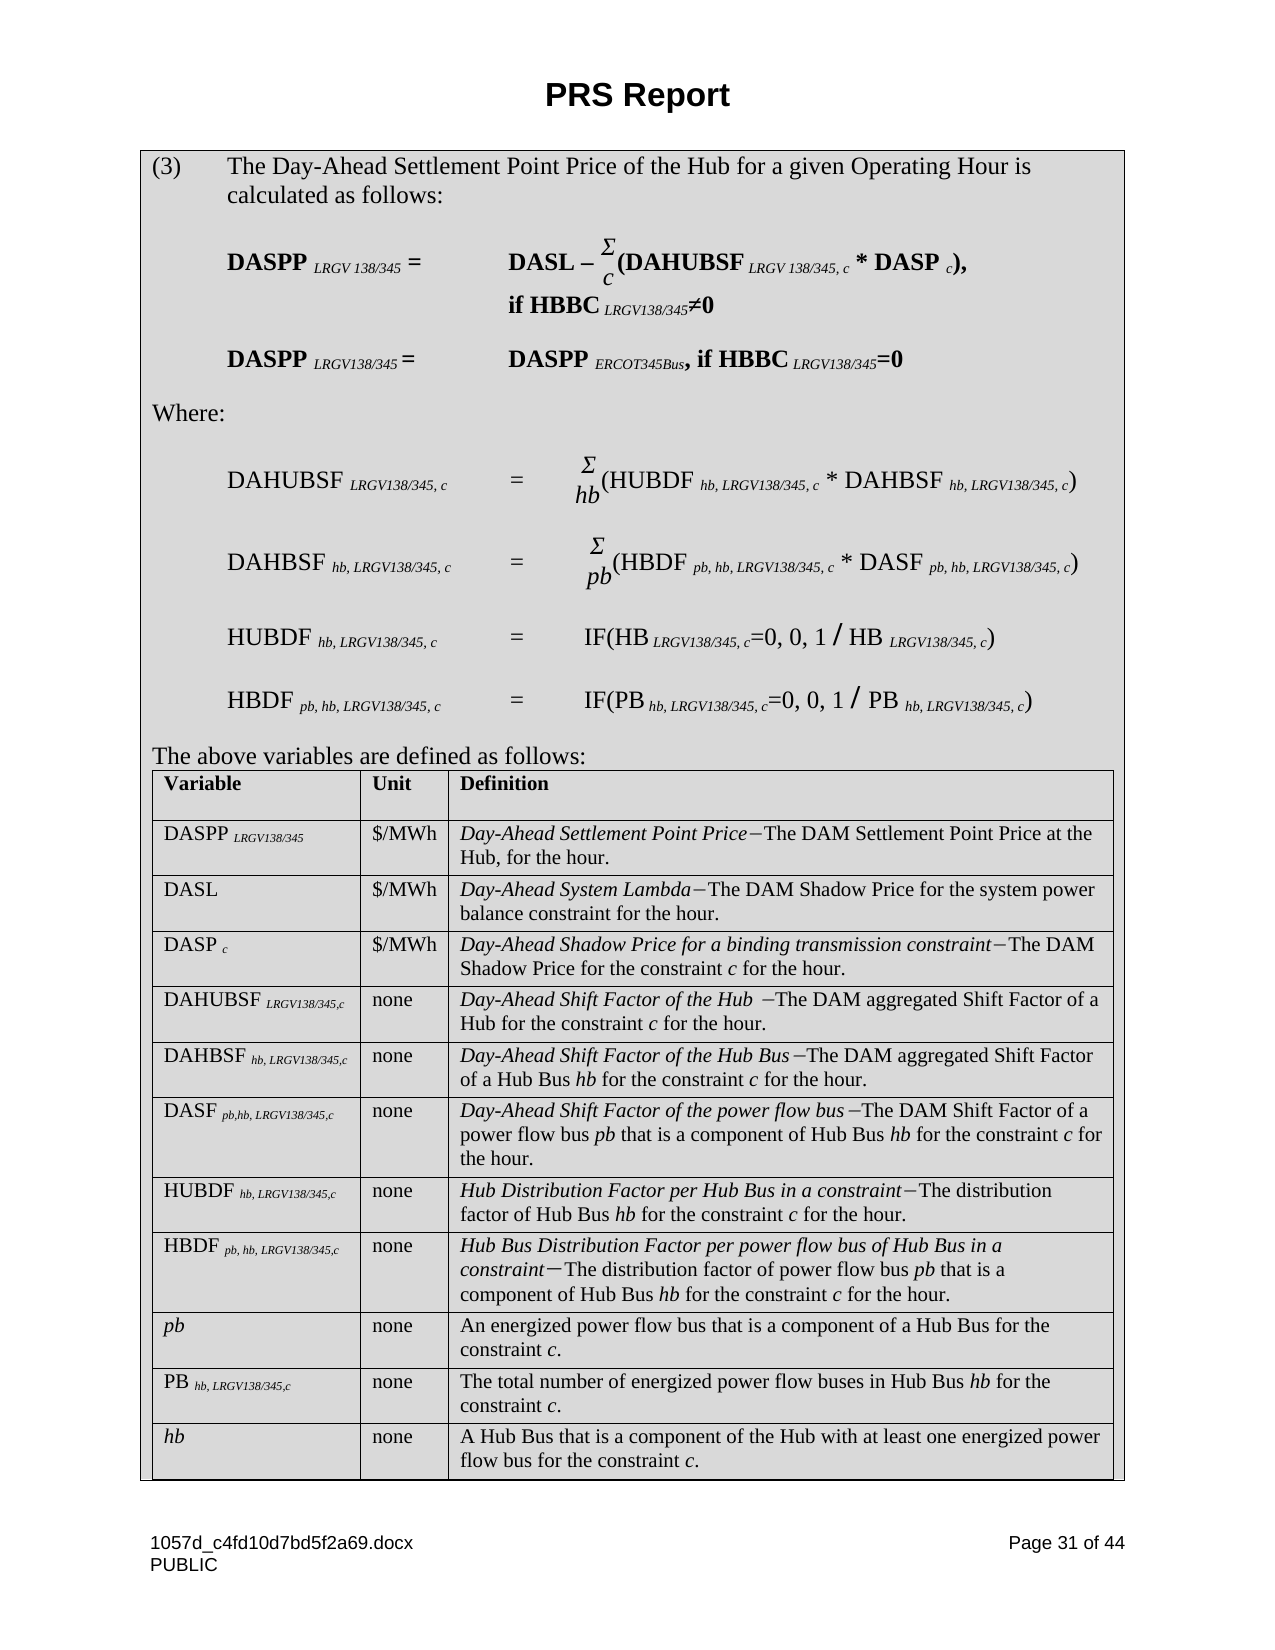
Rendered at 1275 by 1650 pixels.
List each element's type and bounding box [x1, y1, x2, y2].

table_header [141, 151, 1124, 1479]
